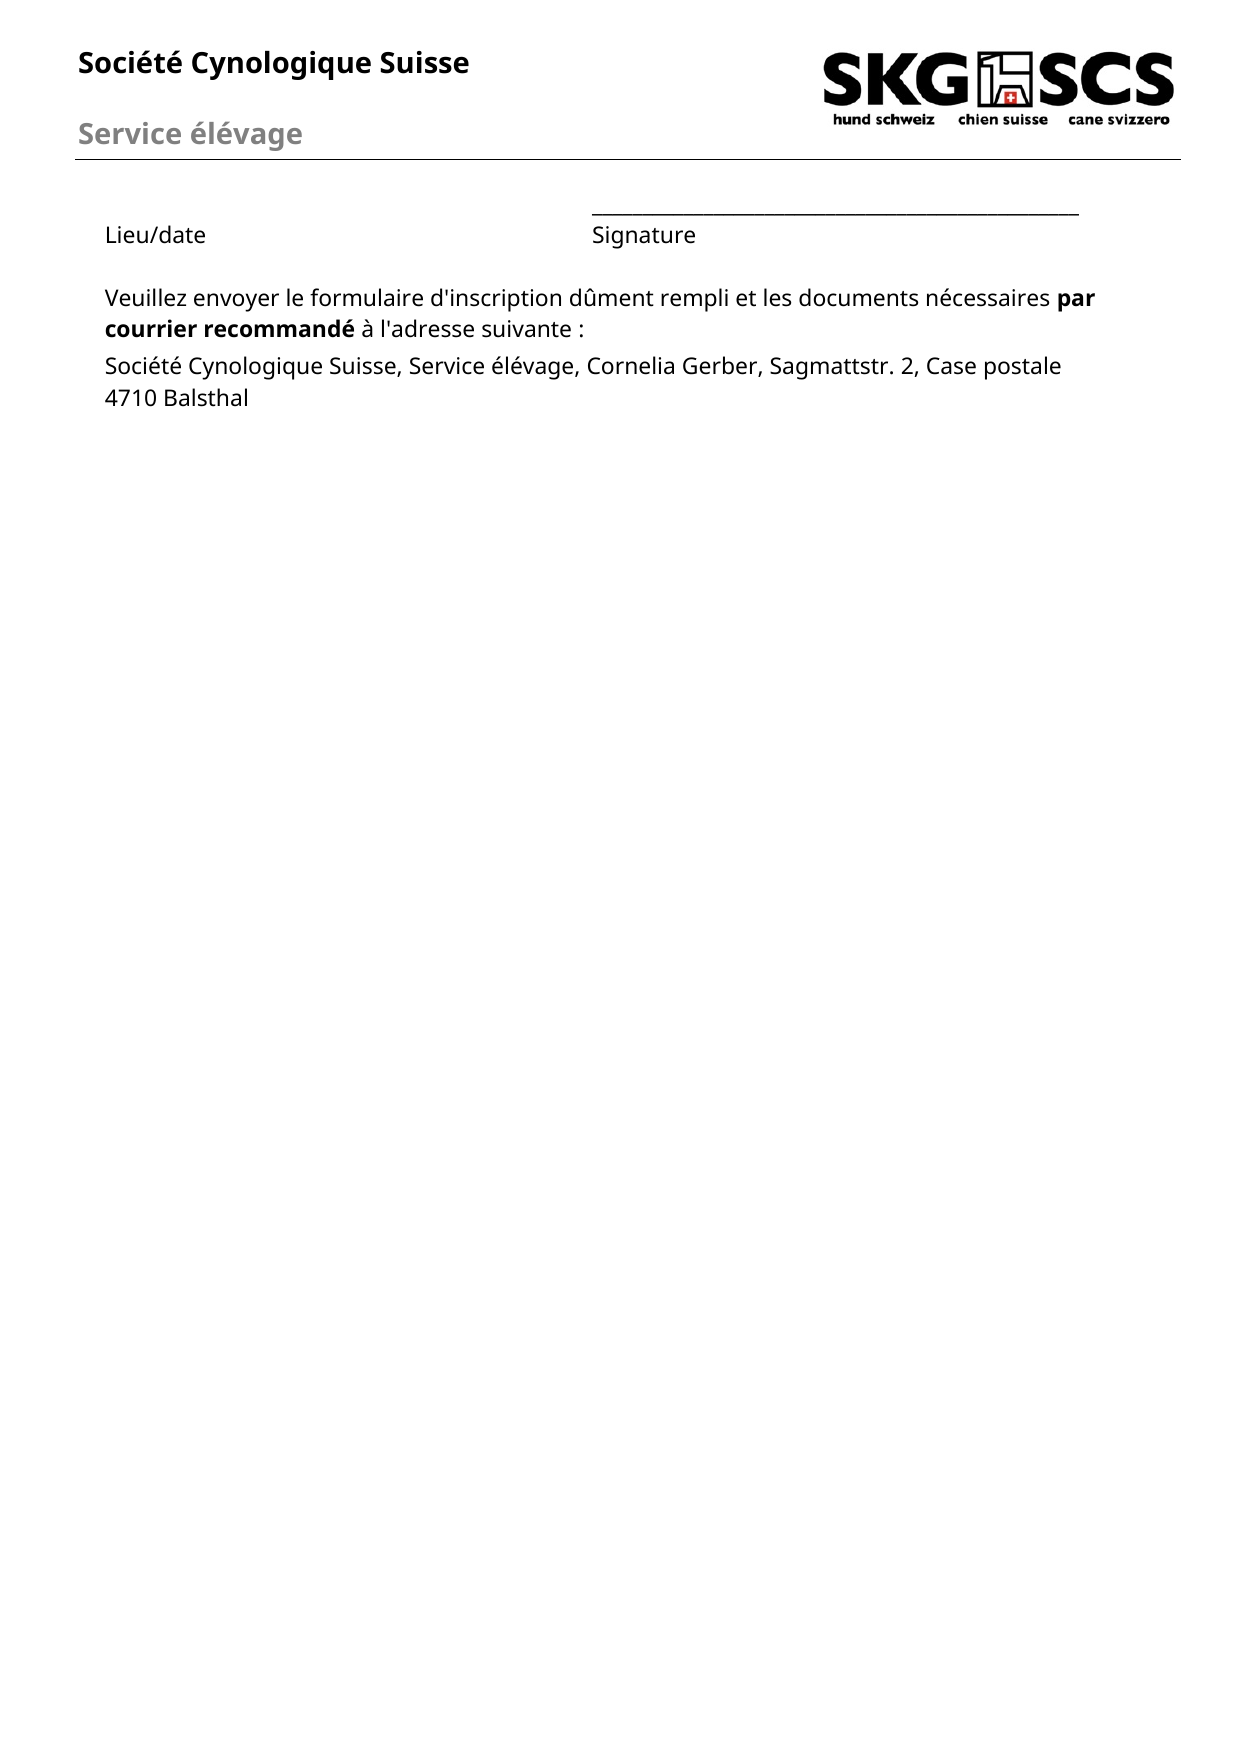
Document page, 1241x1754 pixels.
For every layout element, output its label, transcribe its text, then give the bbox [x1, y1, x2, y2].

text ________________________________________________ Lieu/date Signature [104, 188, 1153, 250]
text Veuillez envoyer le formulaire d'inscription dûment rempli et les documents nécessaires par courrier recommandé à l'adresse suivante : [104, 281, 1190, 344]
text Société Cynologique Suisse, Service élévage, Cornelia Gerber, Sagmattstr. 2, Case postale 4710 Balsthal [104, 350, 1190, 413]
picture [821, 43, 1178, 131]
